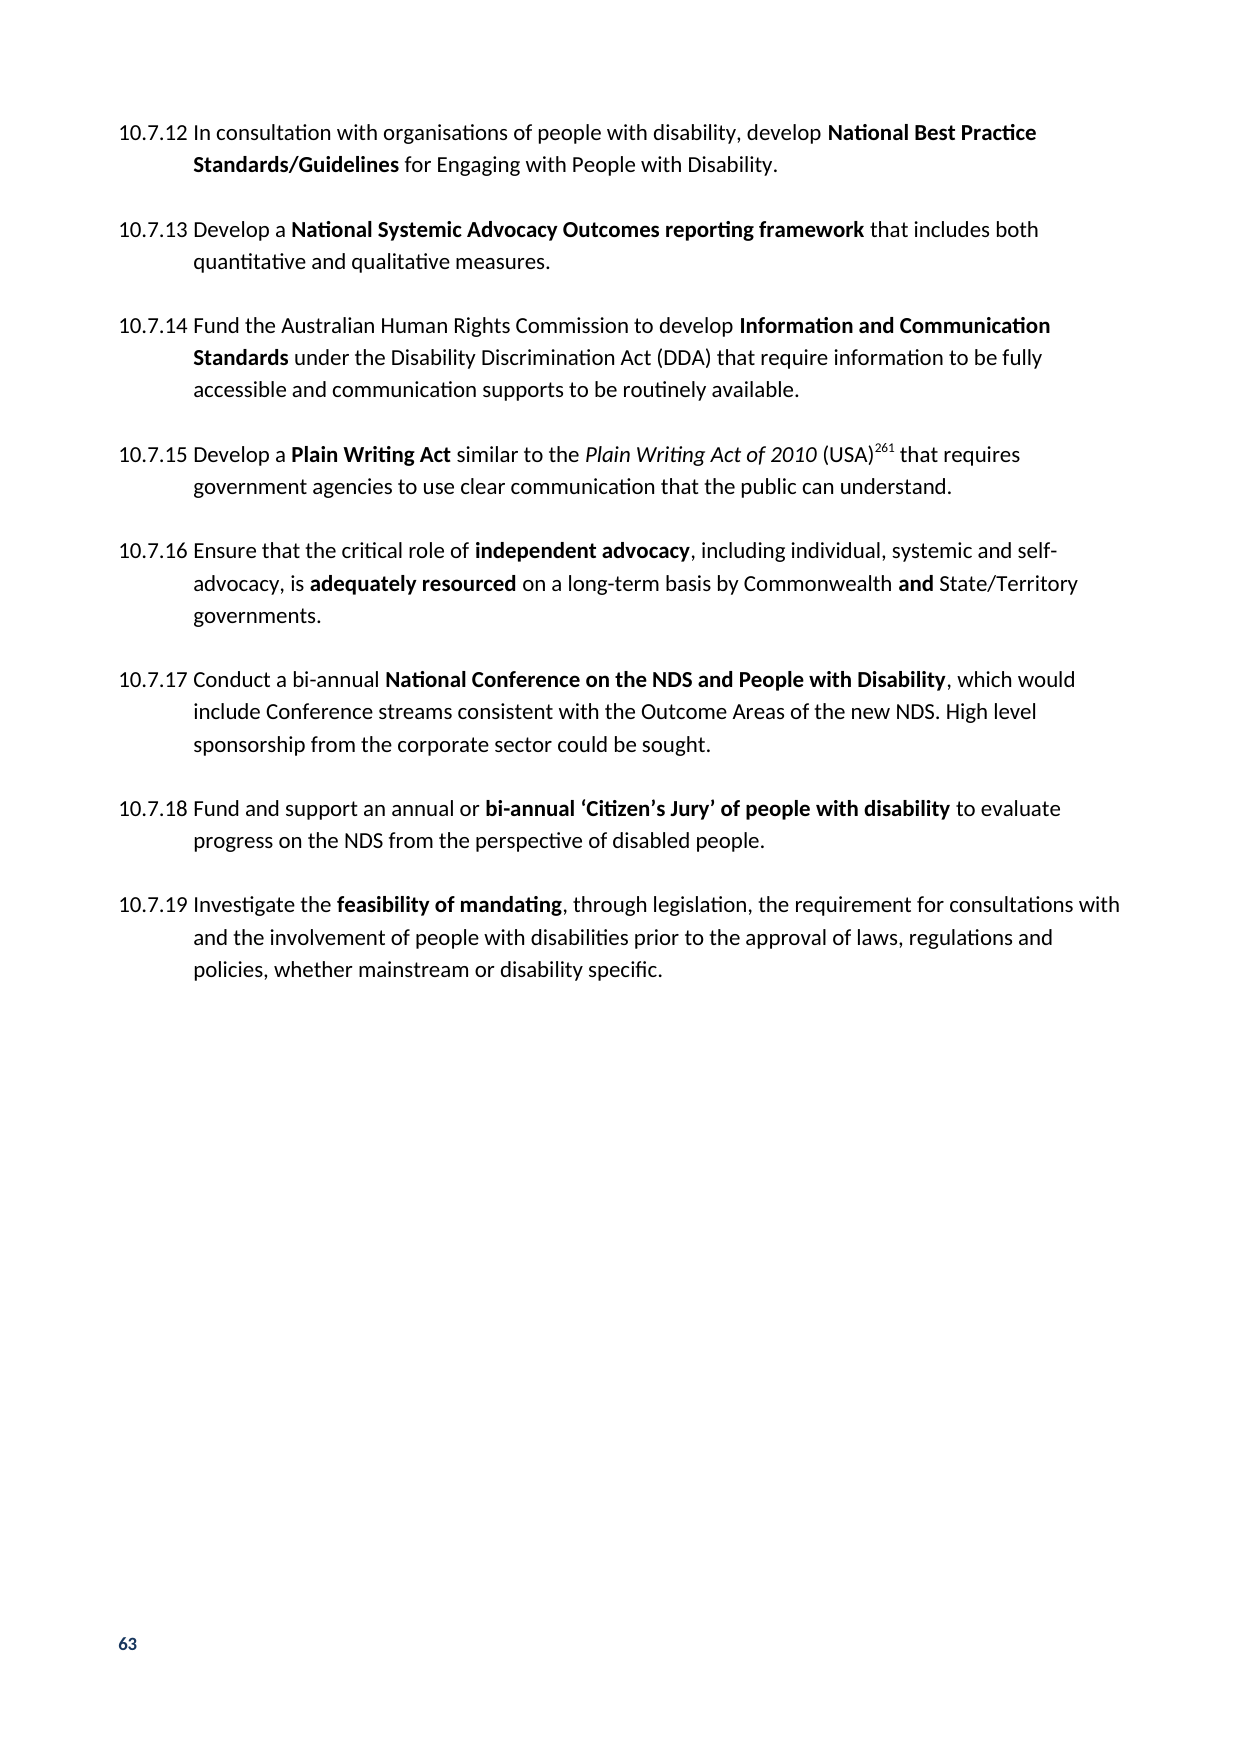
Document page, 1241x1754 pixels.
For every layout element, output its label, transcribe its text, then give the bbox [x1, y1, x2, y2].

text 10.7.15 Develop a Plain Writing Act similar to the Plain Writing Act of 2010 (USA) that requires government agencies to use clear communication that the public can understand. [118, 440, 1122, 500]
text 10.7.17 Conduct a bi-annual National Conference on the NDS and People with Disability, which would include Conference streams consistent with the Outcome Areas of the new NDS. High level sponsorship from the corporate sector could be sought. [118, 665, 1122, 758]
text 10.7.14 Fund the Australian Human Rights Commission to develop Information and Communication Standards under the Disability Discrimination Act (DDA) that require information to be fully accessible and communication supports to be routinely available. [118, 311, 1122, 404]
text 10.7.19 Investigate the feasibility of mandating, through legislation, the requirement for consultations with and the involvement of people with disabilities prior to the approval of laws, regulations and policies, whether mainstream or disability specific. [118, 891, 1122, 983]
text 10.7.16 Ensure that the critical role of independent advocacy, including individual, systemic and self-advocacy, is adequately resourced on a long-term basis by Commonwealth and State/Territory governments. [118, 537, 1122, 629]
text 10.7.18 Fund and support an annual or bi-annual ‘Citizen’s Jury’ of people with disability to evaluate progress on the NDS from the perspective of disabled people. [118, 794, 1122, 854]
text 10.7.12 In consultation with organisations of people with disability, develop National Best Practice Standards/Guidelines for Engaging with People with Disability. [118, 118, 1122, 178]
text 10.7.13 Develop a National Systemic Advocacy Outcomes reporting framework that includes both quantitative and qualitative measures. [118, 215, 1122, 275]
